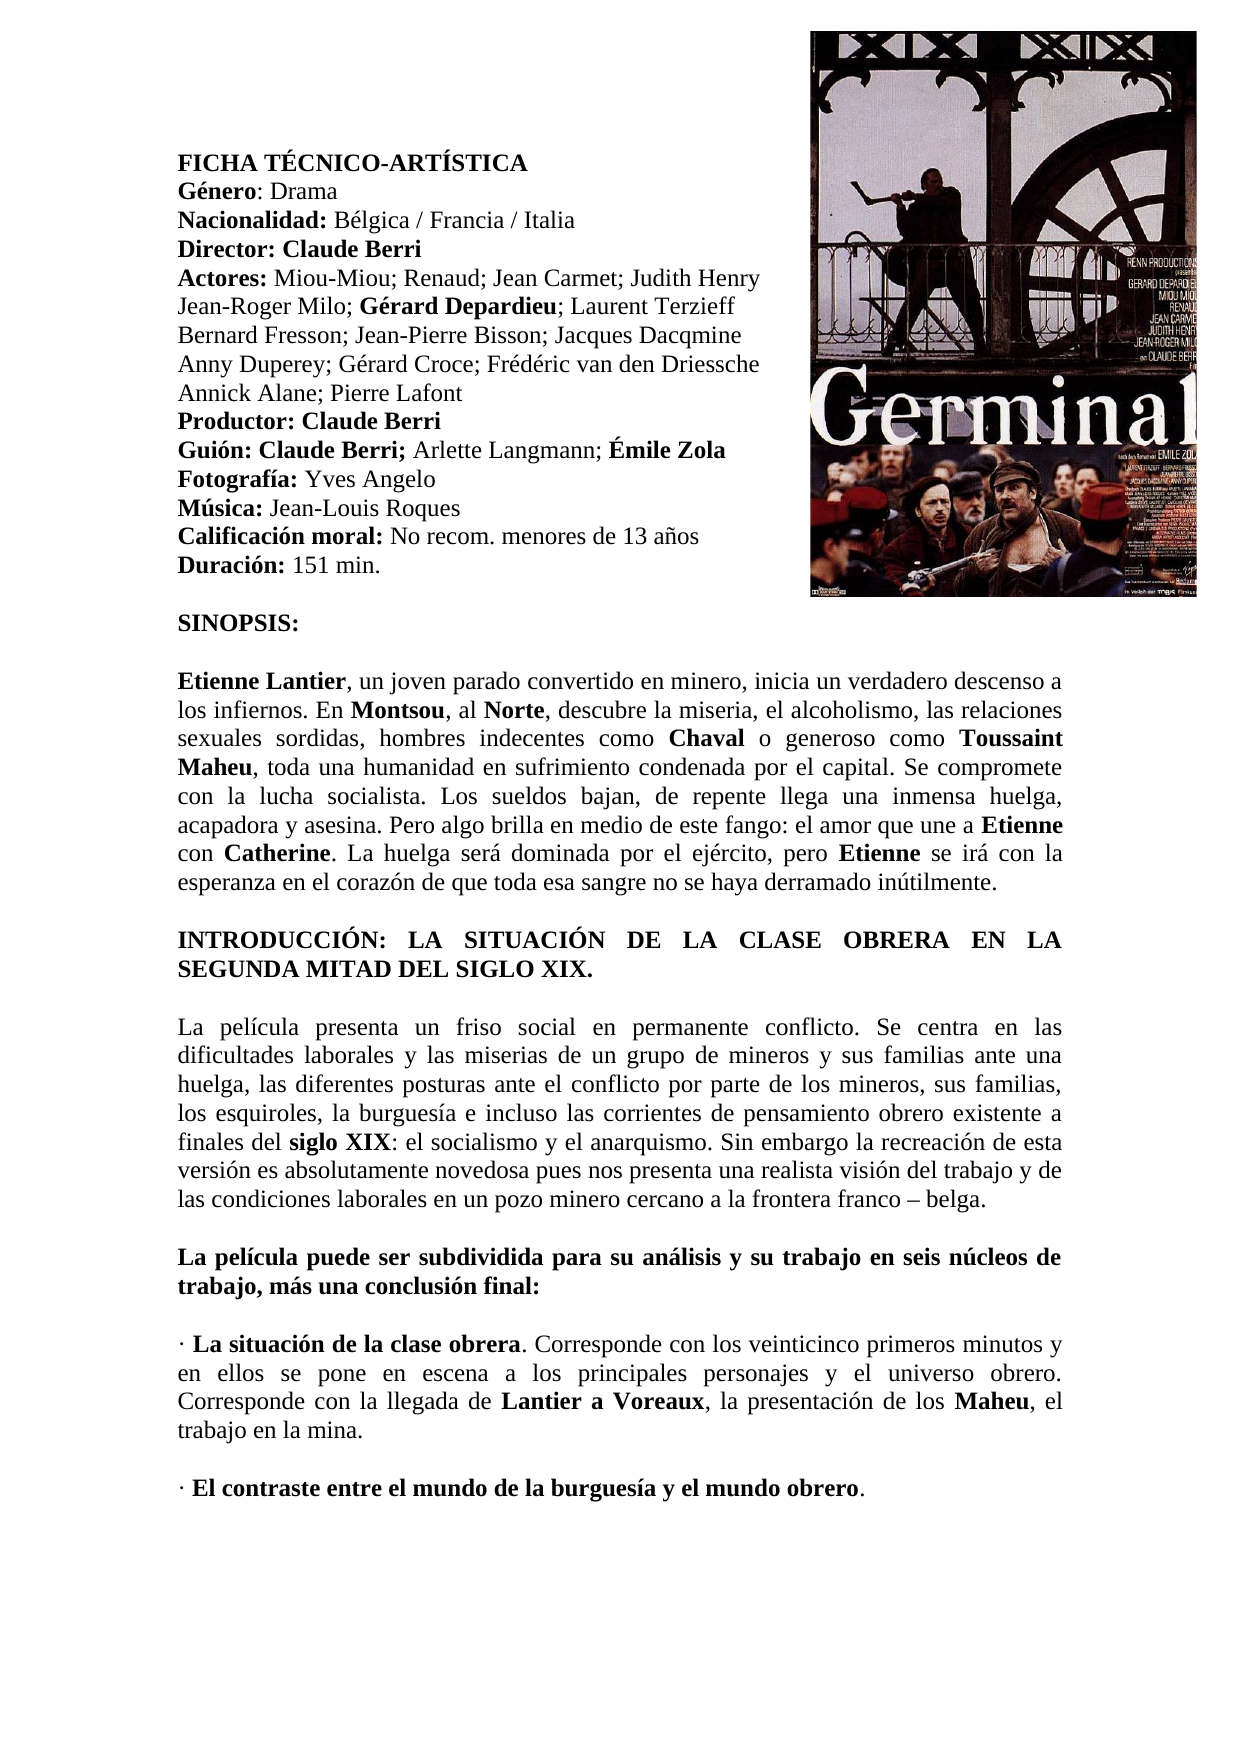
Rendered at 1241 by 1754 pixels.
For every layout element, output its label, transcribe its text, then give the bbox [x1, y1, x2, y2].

text La película puede ser subdividida para su análisis y su trabajo en seis núcleos de trabajo, más una conclusión final: [177, 1242, 1063, 1300]
text FICHA TÉCNICO-ARTÍSTICA Género: Drama Nacionalidad: Bélgica / Francia / Italia Director: Claude Berri Actores: Miou-Miou; Renaud; Jean Carmet; Judith Henry Jean-Roger Milo; Gérard Depardieu; Laurent Terzieff Bernard Fresson; Jean-Pierre Bisson; Jacques Dacqmine Anny Duperey; Gérard Croce; Frédéric van den Driessche Annick Alane; Pierre Lafont Productor: Claude Berri Guión: Claude Berri; Arlette Langmann; Émile Zola Fotografía: Yves Angelo Música: Jean-Louis Roques Calificación moral: No recom. menores de 13 años Duración: 151 min. [177, 148, 810, 579]
picture [810, 31, 1197, 597]
text · El contraste entre el mundo de la burguesía y el mundo obrero. [177, 1473, 1063, 1502]
text Etienne Lantier, un joven parado convertido en minero, inicia un verdadero descenso a los infiernos. En Montsou, al Norte, descubre la miseria, el alcoholismo, las relaciones sexuales sordidas, hombres indecentes como Chaval o generoso como Toussaint Maheu, toda una humanidad en sufrimiento condenada por el capital. Se compromete con la lucha socialista. Los sueldos bajan, de repente llega una inmensa huelga, acapadora y asesina. Pero algo brilla en medio de este fango: el amor que une a Etienne con Catherine. La huelga será dominada por el ejército, pero Etienne se irá con la esperanza en el corazón de que toda esa sangre no se haya derramado inútilmente. [177, 666, 1063, 896]
text SINOPSIS: [177, 608, 1063, 637]
text INTRODUCCIÓN: LA SITUACIÓN DE LA CLASE OBRERA EN LA SEGUNDA MITAD DEL SIGLO XIX. [177, 925, 1063, 983]
text · La situación de la clase obrera. Corresponde con los veinticinco primeros minutos y en ellos se pone en escena a los principales personajes y el universo obrero. Corresponde con la llegada de Lantier a Voreaux, la presentación de los Maheu, el trabajo en la mina. [177, 1329, 1063, 1444]
text La película presenta un friso social en permanente conflicto. Se centra en las dificultades laborales y las miserias de un grupo de mineros y sus familias ante una huelga, las diferentes posturas ante el conflicto por parte de los mineros, sus familias, los esquiroles, la burguesía e incluso las corrientes de pensamiento obrero existente a finales del siglo XIX: el socialismo y el anarquismo. Sin embargo la recreación de esta versión es absolutamente novedosa pues nos presenta una realista visión del trabajo y de las condiciones laborales en un pozo minero cercano a la frontera franco – belga. [177, 1012, 1063, 1213]
